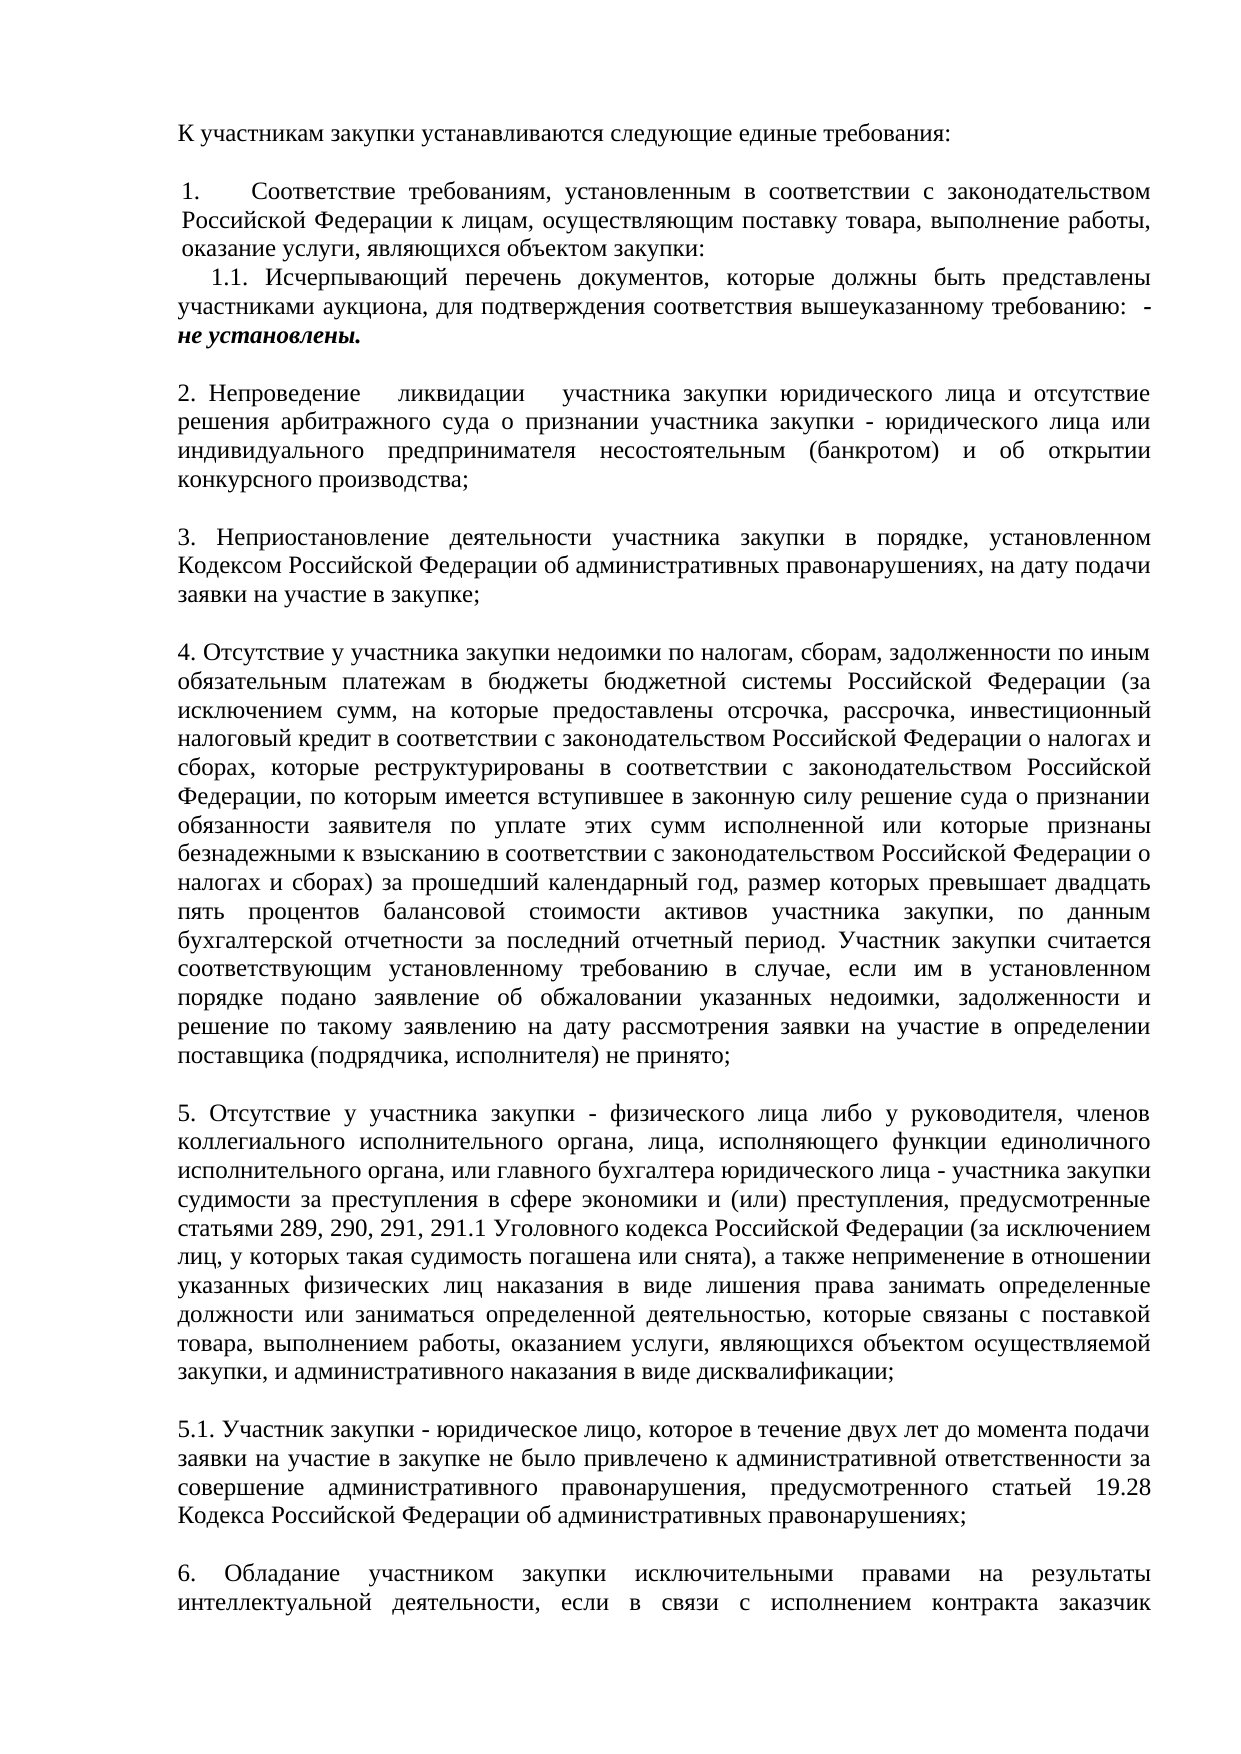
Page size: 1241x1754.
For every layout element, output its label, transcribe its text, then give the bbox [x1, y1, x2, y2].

list Соответствие требованиям, установленным в соответствии с законодательством Российской Федерации к лицам, осуществляющим поставку товара, выполнение работы, оказание услуги, являющихся объектом закупки: [181, 176, 1152, 262]
text 3. Неприостановление деятельности участника закупки в порядке, установленном Кодексом Российской Федерации об административных правонарушениях, на дату подачи заявки на участие в закупке; [177, 522, 1152, 608]
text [177, 1558, 1152, 1616]
text 5.1. Участник закупки - юридическое лицо, которое в течение двух лет до момента подачи заявки на участие в закупке не было привлечено к административной ответственности за совершение административного правонарушения, предусмотренного статьей 19.28 Кодекса Российской Федерации об административных правонарушениях; [177, 1414, 1152, 1529]
text 5. Отсутствие у участника закупки - физического лица либо у руководителя, членов коллегиального исполнительного органа, лица, исполняющего функции единоличного исполнительного органа, или главного бухгалтера юридического лица - участника закупки судимости за преступления в сфере экономики и (или) преступления, предусмотренные статьями 289, 290, 291, 291.1 Уголовного кодекса Российской Федерации (за исключением лиц, у которых такая судимость погашена или снята), а также неприменение в отношении указанных физических лиц наказания в виде лишения права занимать определенные должности или заниматься определенной деятельностью, которые связаны с поставкой товара, выполнением работы, оказанием услуги, являющихся объектом осуществляемой закупки, и административного наказания в виде дисквалификации; [177, 1098, 1152, 1385]
text 1.1. Исчерпывающий перечень документов, которые должны быть представлены участниками аукциона, для подтверждения соответствия вышеуказанному требованию: - не установлены. [177, 262, 1152, 348]
text 2. Непроведение ликвидации участника закупки юридического лица и отсутствие решения арбитражного суда о признании участника закупки - юридического лица или индивидуального предпринимателя несостоятельным (банкротом) и об открытии конкурсного производства; [177, 378, 1152, 493]
text К участникам закупки устанавливаются следующие единые требования: [177, 118, 1152, 147]
text 4. Отсутствие у участника закупки недоимки по налогам, сборам, задолженности по иным обязательным платежам в бюджеты бюджетной системы Российской Федерации (за исключением сумм, на которые предоставлены отсрочка, рассрочка, инвестиционный налоговый кредит в соответствии с законодательством Российской Федерации о налогах и сборах, которые реструктурированы в соответствии с законодательством Российской Федерации, по которым имеется вступившее в законную силу решение суда о признании обязанности заявителя по уплате этих сумм исполненной или которые признаны безнадежными к взысканию в соответствии с законодательством Российской Федерации о налогах и сборах) за прошедший календарный год, размер которых превышает двадцать пять процентов балансовой стоимости активов участника закупки, по данным бухгалтерской отчетности за последний отчетный период. Участник закупки считается соответствующим установленному требованию в случае, если им в установленном порядке подано заявление об обжаловании указанных недоимки, задолженности и решение по такому заявлению на дату рассмотрения заявки на участие в определении поставщика (подрядчика, исполнителя) не принято; [177, 637, 1152, 1068]
